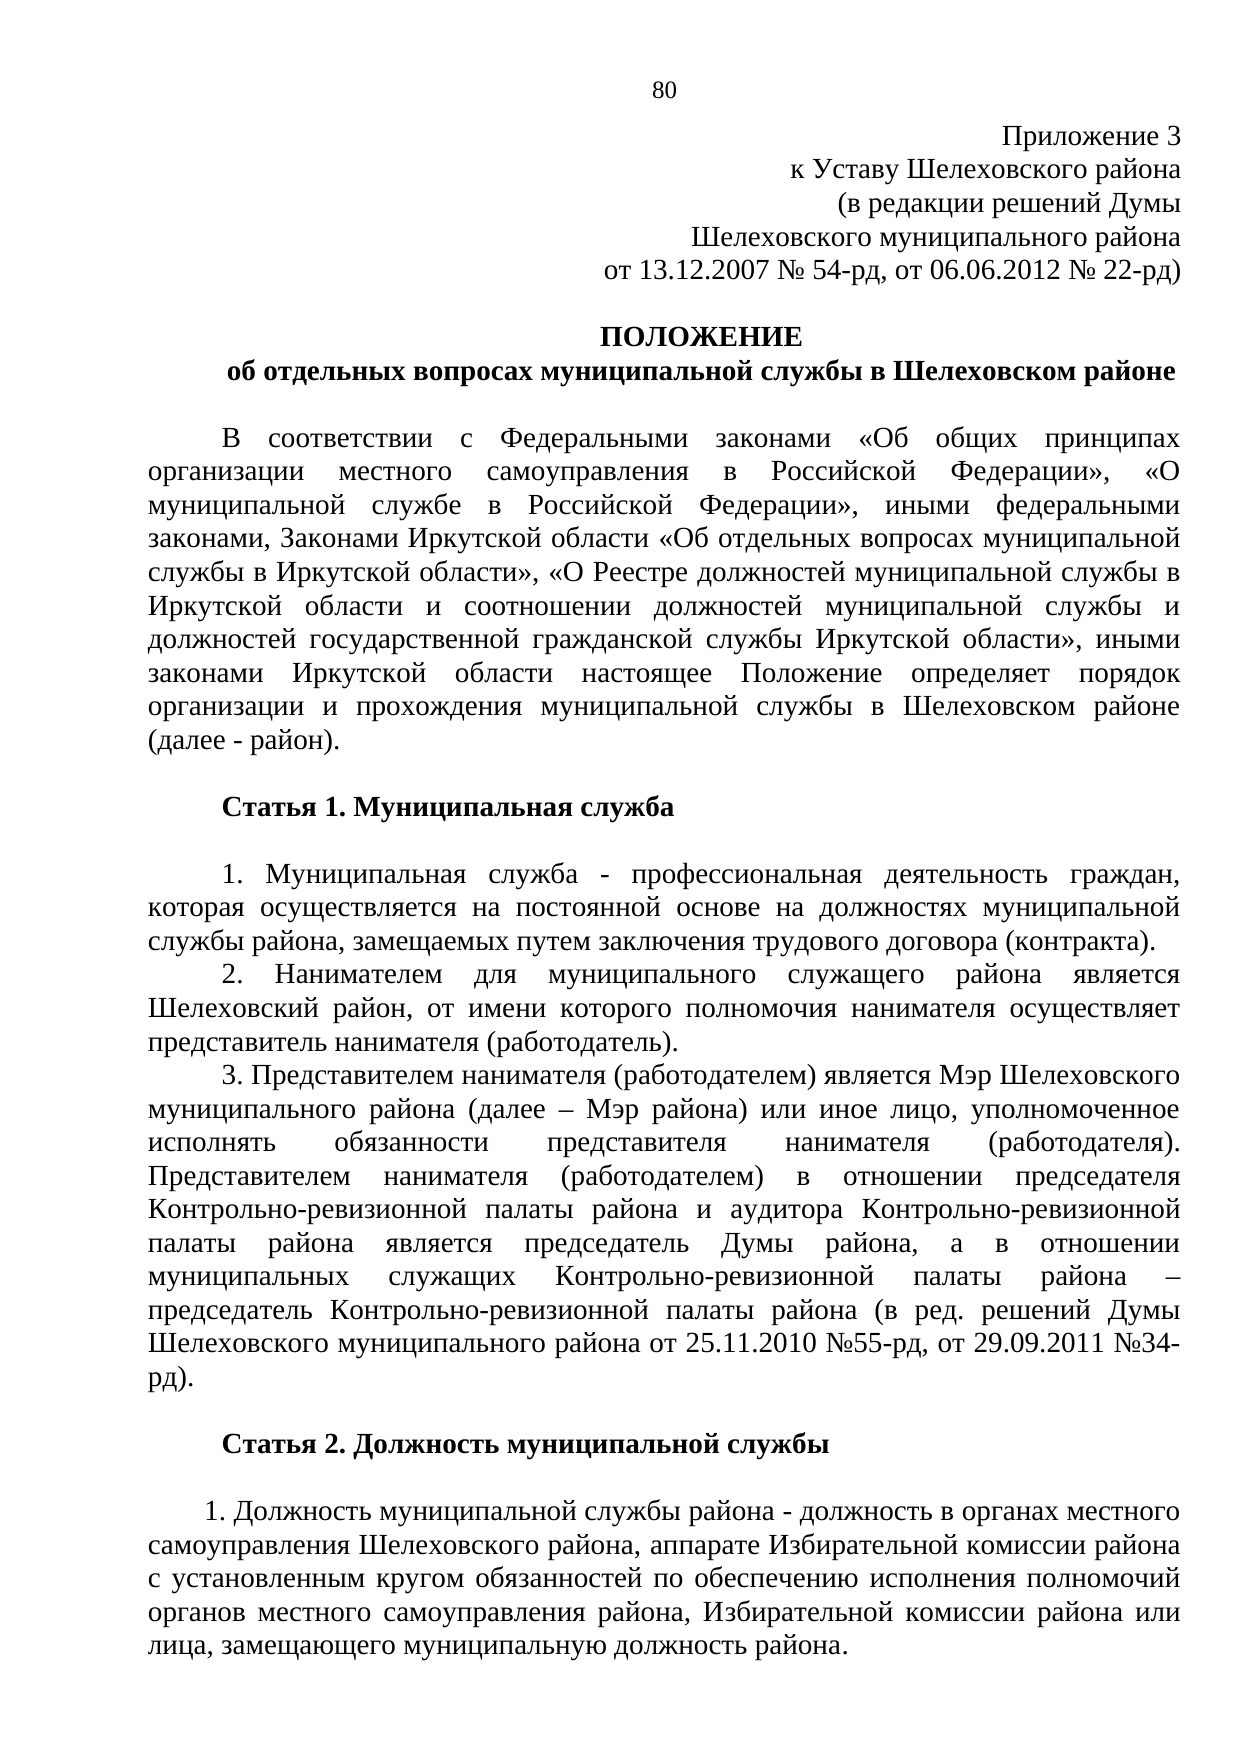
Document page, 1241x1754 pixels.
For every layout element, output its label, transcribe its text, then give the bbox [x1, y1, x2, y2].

title от 13.12.2007 № 54-рд, от 06.06.2012 № 22-рд) [148, 252, 1181, 286]
text 1. Должность муниципальной службы района - должность в органах местного самоуправления Шелеховского района, аппарате Избирательной комиссии района с установленным кругом обязанностей по обеспечению исполнения полномочий органов местного самоуправления района, Избирательной комиссии района или лица, замещающего муниципальную должность района. [148, 1493, 1181, 1661]
title ПОЛОЖЕНИЕ [148, 319, 1181, 353]
text В соответствии с Федеральными законами «Об общих принципах организации местного самоуправления в Российской Федерации», «О муниципальной службе в Российской Федерации», иными федеральными законами, Законами Иркутской области «Об отдельных вопросах муниципальной службы в Иркутской области», «О Реестре должностей муниципальной службы в Иркутской области и соотношении должностей муниципальной службы и должностей государственной гражданской службы Иркутской области», иными законами Иркутской области настоящее Положение определяет порядок организации и прохождения муниципальной службы в Шелеховском районе (далее - район). [148, 420, 1181, 755]
title Шелеховского муниципального района [148, 219, 1181, 252]
text 3. Представителем нанимателя (работодателем) является Мэр Шелеховского муниципального района (далее – Мэр района) или иное лицо, уполномоченное исполнять обязанности представителя нанимателя (работодателя). Представителем нанимателя (работодателем) в отношении председателя Контрольно-ревизионной палаты района и аудитора Контрольно-ревизионной палаты района является председатель Думы района, а в отношении муниципальных служащих Контрольно-ревизионной палаты района – председатель Контрольно-ревизионной палаты района (в ред. решений Думы Шелеховского муниципального района от 25.11.2010 №55-рд, от 29.09.2011 №34-рд). [148, 1057, 1181, 1393]
title об отдельных вопросах муниципальной службы в Шелеховском районе [148, 353, 1181, 386]
text Статья 2. Должность муниципальной службы [148, 1426, 1181, 1460]
text Статья 1. Муниципальная служба [148, 789, 1181, 822]
text 2. Нанимателем для муниципального служащего района является Шелеховский район, от имени которого полномочия нанимателя осуществляет представитель нанимателя (работодатель). [148, 957, 1181, 1057]
text 1. Муниципальная служба - профессиональная деятельность граждан, которая осуществляется на постоянной основе на должностях муниципальной службы района, замещаемых путем заключения трудового договора (контракта). [148, 856, 1181, 957]
title (в редакции решений Думы [148, 185, 1181, 219]
title Приложение 3 [148, 118, 1181, 152]
title к Уставу Шелеховского района [628, 152, 1181, 185]
